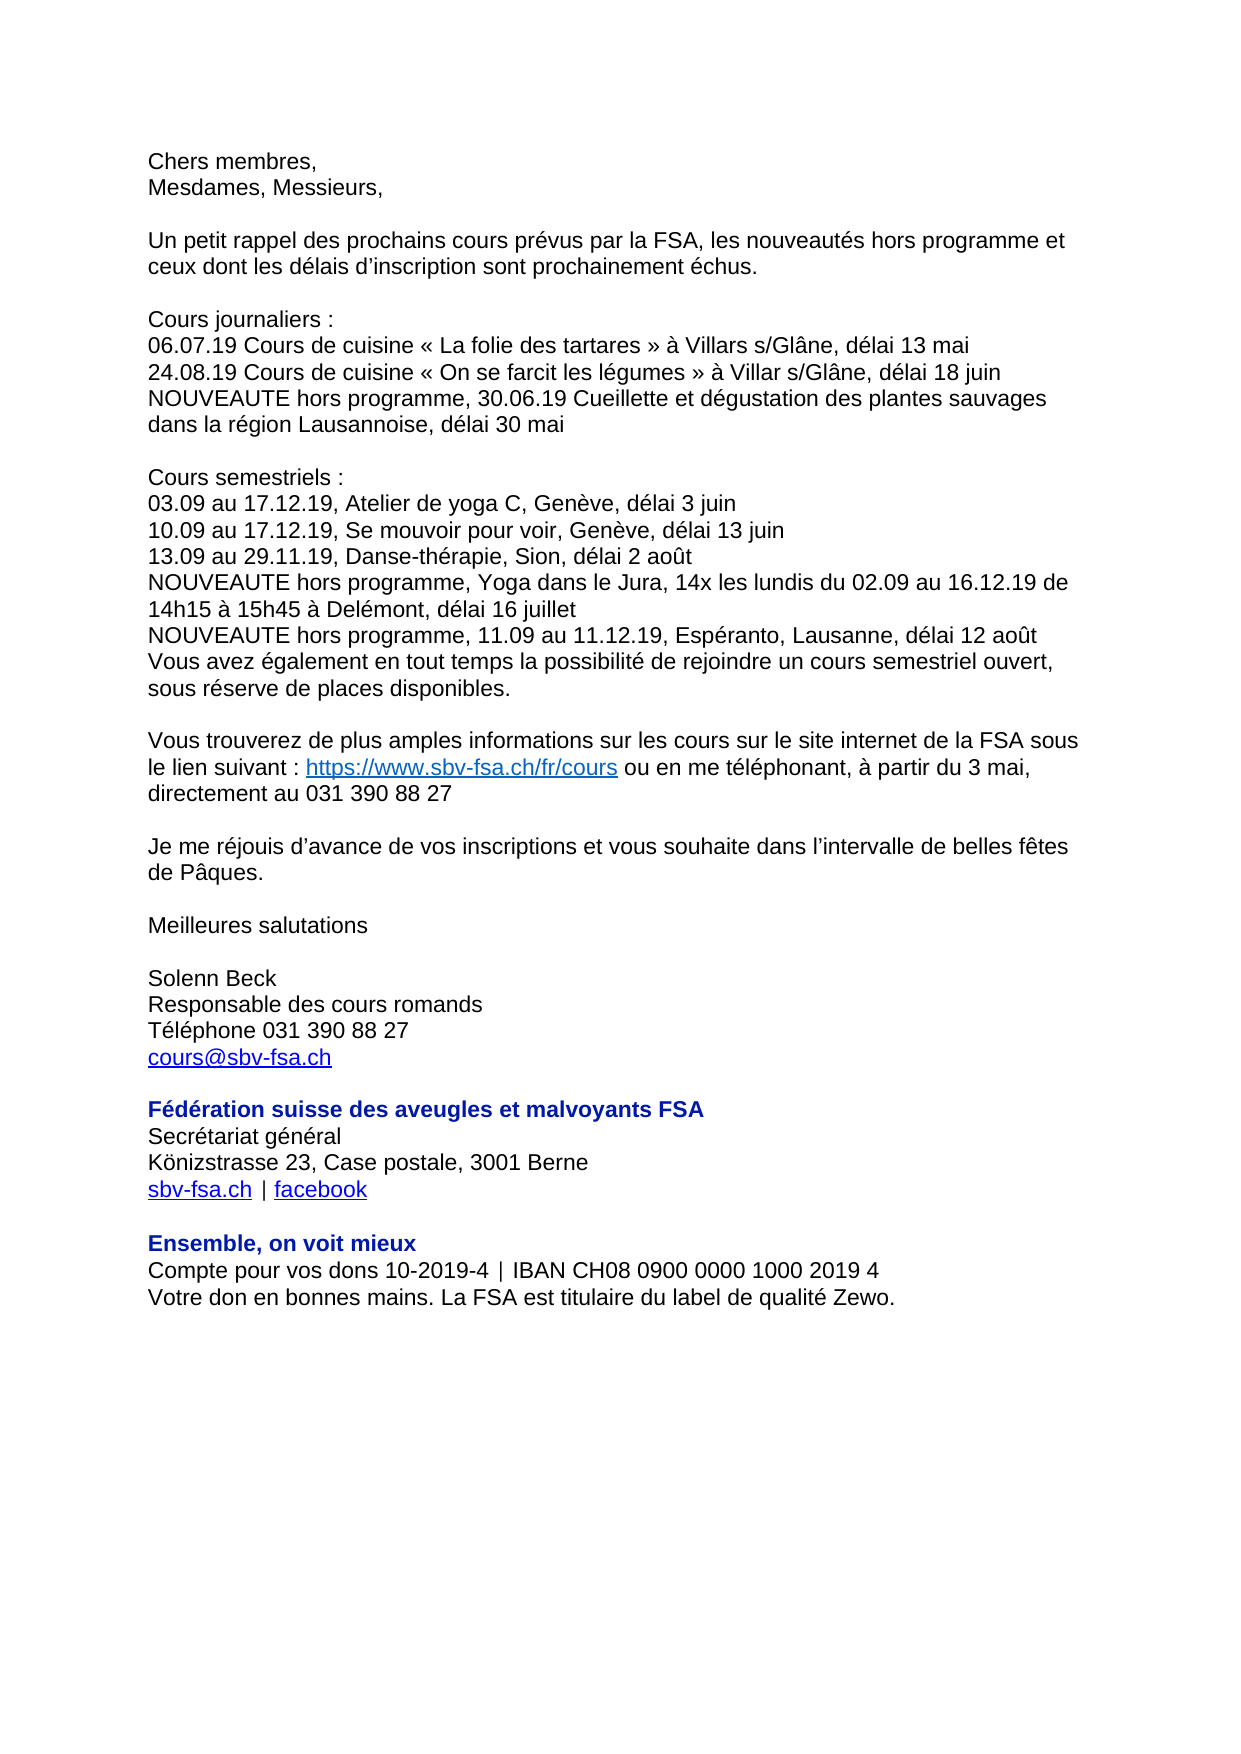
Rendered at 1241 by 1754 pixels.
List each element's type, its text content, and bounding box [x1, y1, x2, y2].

text Responsable des cours romands [148, 991, 1093, 1017]
text NOUVEAUTE hors programme, Yoga dans le Jura, 14x les lundis du 02.09 au 16.12.19 de 14h15 à 15h45 à Delémont, délai 16 juillet [148, 569, 1093, 622]
text Un petit rappel des prochains cours prévus par la FSA, les nouveautés hors programme et ceux dont les délais d’inscription sont prochainement échus. [148, 227, 1093, 279]
text sbv-fsa.ch | facebook [148, 1175, 1093, 1203]
text Vous trouverez de plus amples informations sur les cours sur le site internet de la FSA sous le lien suivant : https://www.sbv-fsa.ch/fr/cours ou en me téléphonant, à partir du 3 mai, directement au 031 390 88 27 [148, 727, 1093, 806]
text Meilleures salutations [148, 912, 1093, 938]
text Könizstrasse 23, Case postale, 3001 Berne [148, 1149, 1093, 1175]
text Cours journaliers : [148, 306, 1093, 332]
text 10.09 au 17.12.19, Se mouvoir pour voir, Genève, délai 13 juin [148, 517, 1093, 543]
text Secrétariat général [148, 1123, 1093, 1149]
text Vous avez également en tout temps la possibilité de rejoindre un cours semestriel ouvert, sous réserve de places disponibles. [148, 648, 1093, 701]
text Fédération suisse des aveugles et malvoyants FSA [148, 1096, 1093, 1123]
text 13.09 au 29.11.19, Danse-thérapie, Sion, délai 2 août [148, 543, 1093, 569]
text Solenn Beck [148, 964, 1093, 991]
text 03.09 au 17.12.19, Atelier de yoga C, Genève, délai 3 juin [148, 490, 1093, 517]
text NOUVEAUTE hors programme, 11.09 au 11.12.19, Espéranto, Lausanne, délai 12 août [148, 622, 1093, 648]
text Cours semestriels : [148, 464, 1093, 490]
text Compte pour vos dons 10-2019-4 | IBAN CH08 0900 0000 1000 2019 4 [148, 1256, 1093, 1284]
text 06.07.19 Cours de cuisine « La folie des tartares » à Villars s/Glâne, délai 13 mai [148, 332, 1093, 358]
text Mesdames, Messieurs, [148, 174, 1093, 200]
text Je me réjouis d’avance de vos inscriptions et vous souhaite dans l’intervalle de belles fêtes de Pâques. [148, 833, 1093, 886]
text Téléphone 031 390 88 27 [148, 1017, 1093, 1044]
text Votre don en bonnes mains. La FSA est titulaire du label de qualité Zewo. [148, 1284, 1093, 1311]
text 24.08.19 Cours de cuisine « On se farcit les légumes » à Villar s/Glâne, délai 18 juin [148, 358, 1093, 385]
text cours@sbv-fsa.ch [148, 1044, 1093, 1070]
text NOUVEAUTE hors programme, 30.06.19 Cueillette et dégustation des plantes sauvages dans la région Lausannoise, délai 30 mai [148, 385, 1093, 437]
text Ensemble, on voit mieux [148, 1230, 1093, 1256]
text Chers membres, [148, 148, 1093, 174]
